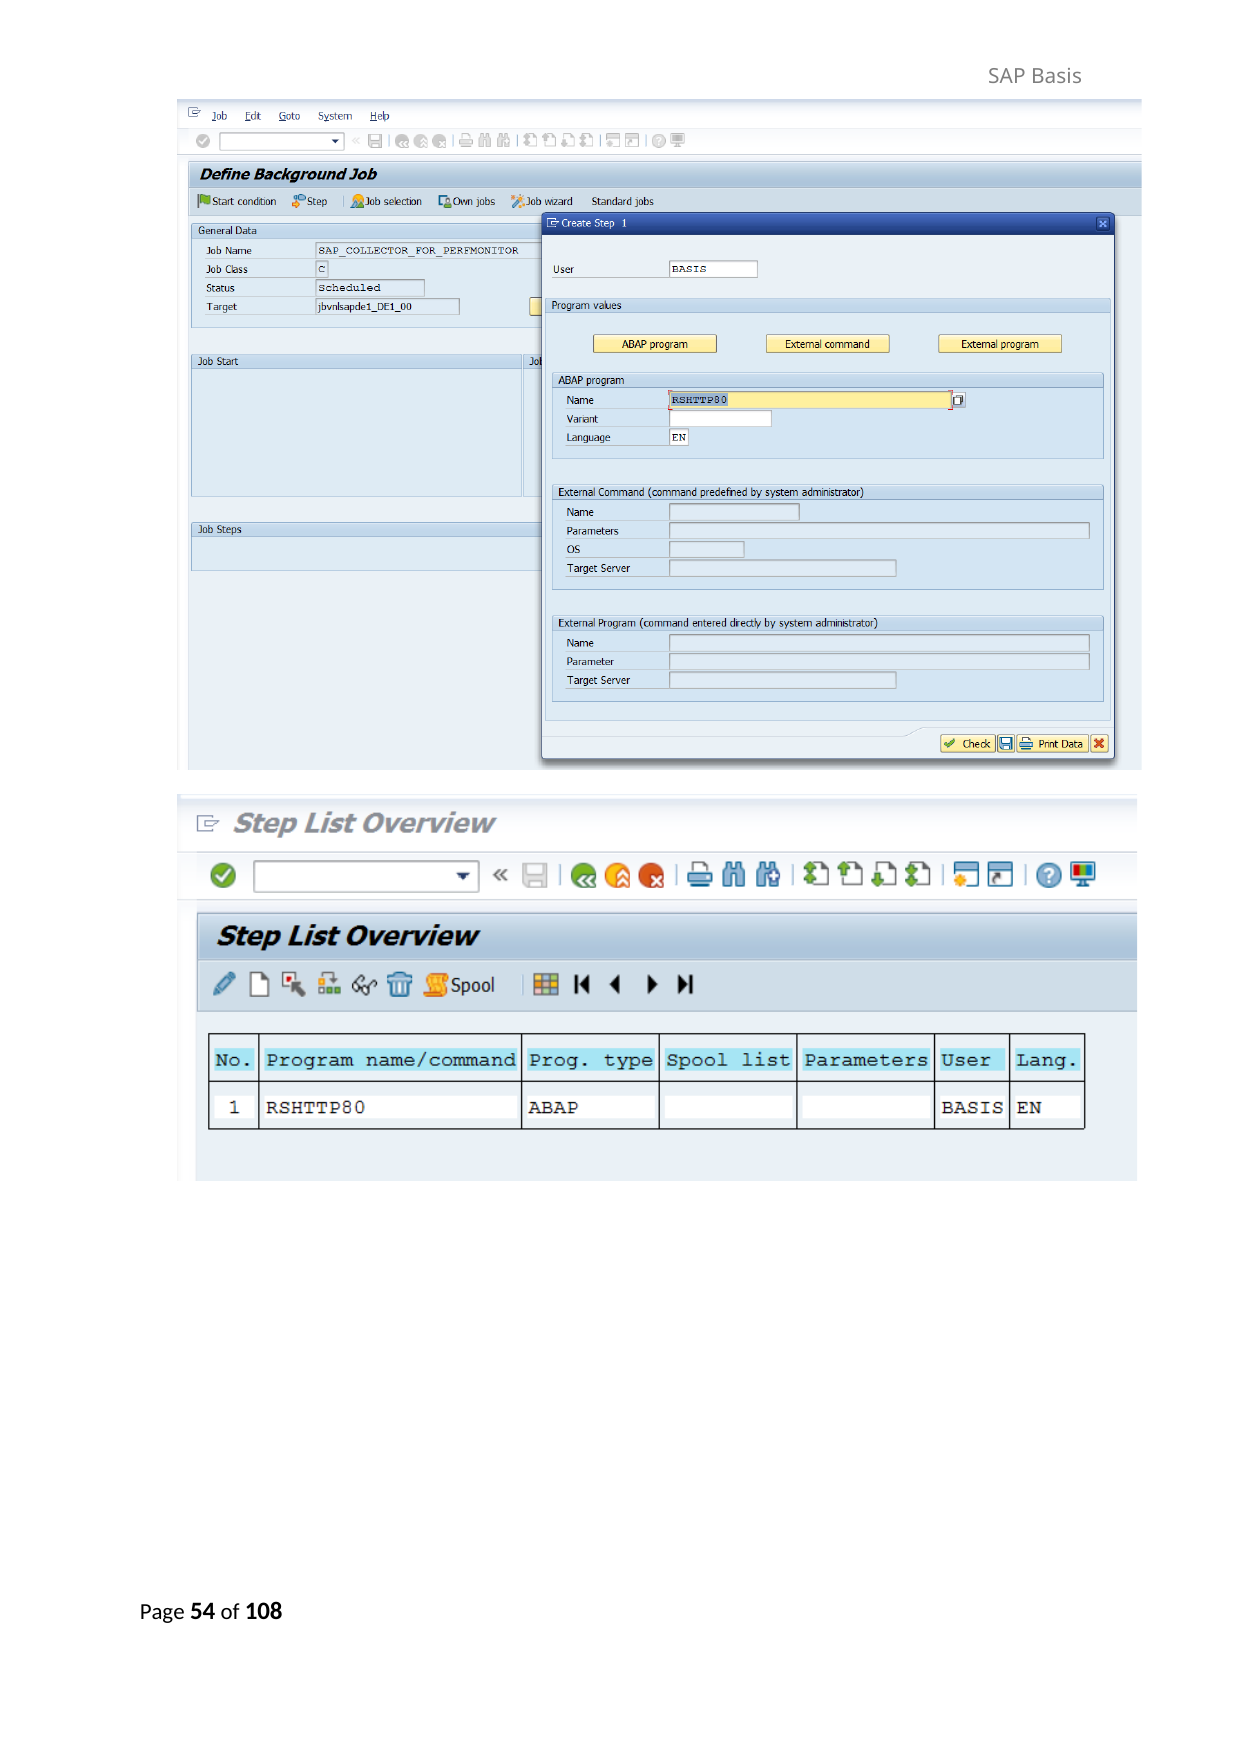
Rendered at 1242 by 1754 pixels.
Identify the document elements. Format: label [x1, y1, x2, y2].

picture [177, 99, 1142, 770]
picture [177, 794, 1138, 1181]
